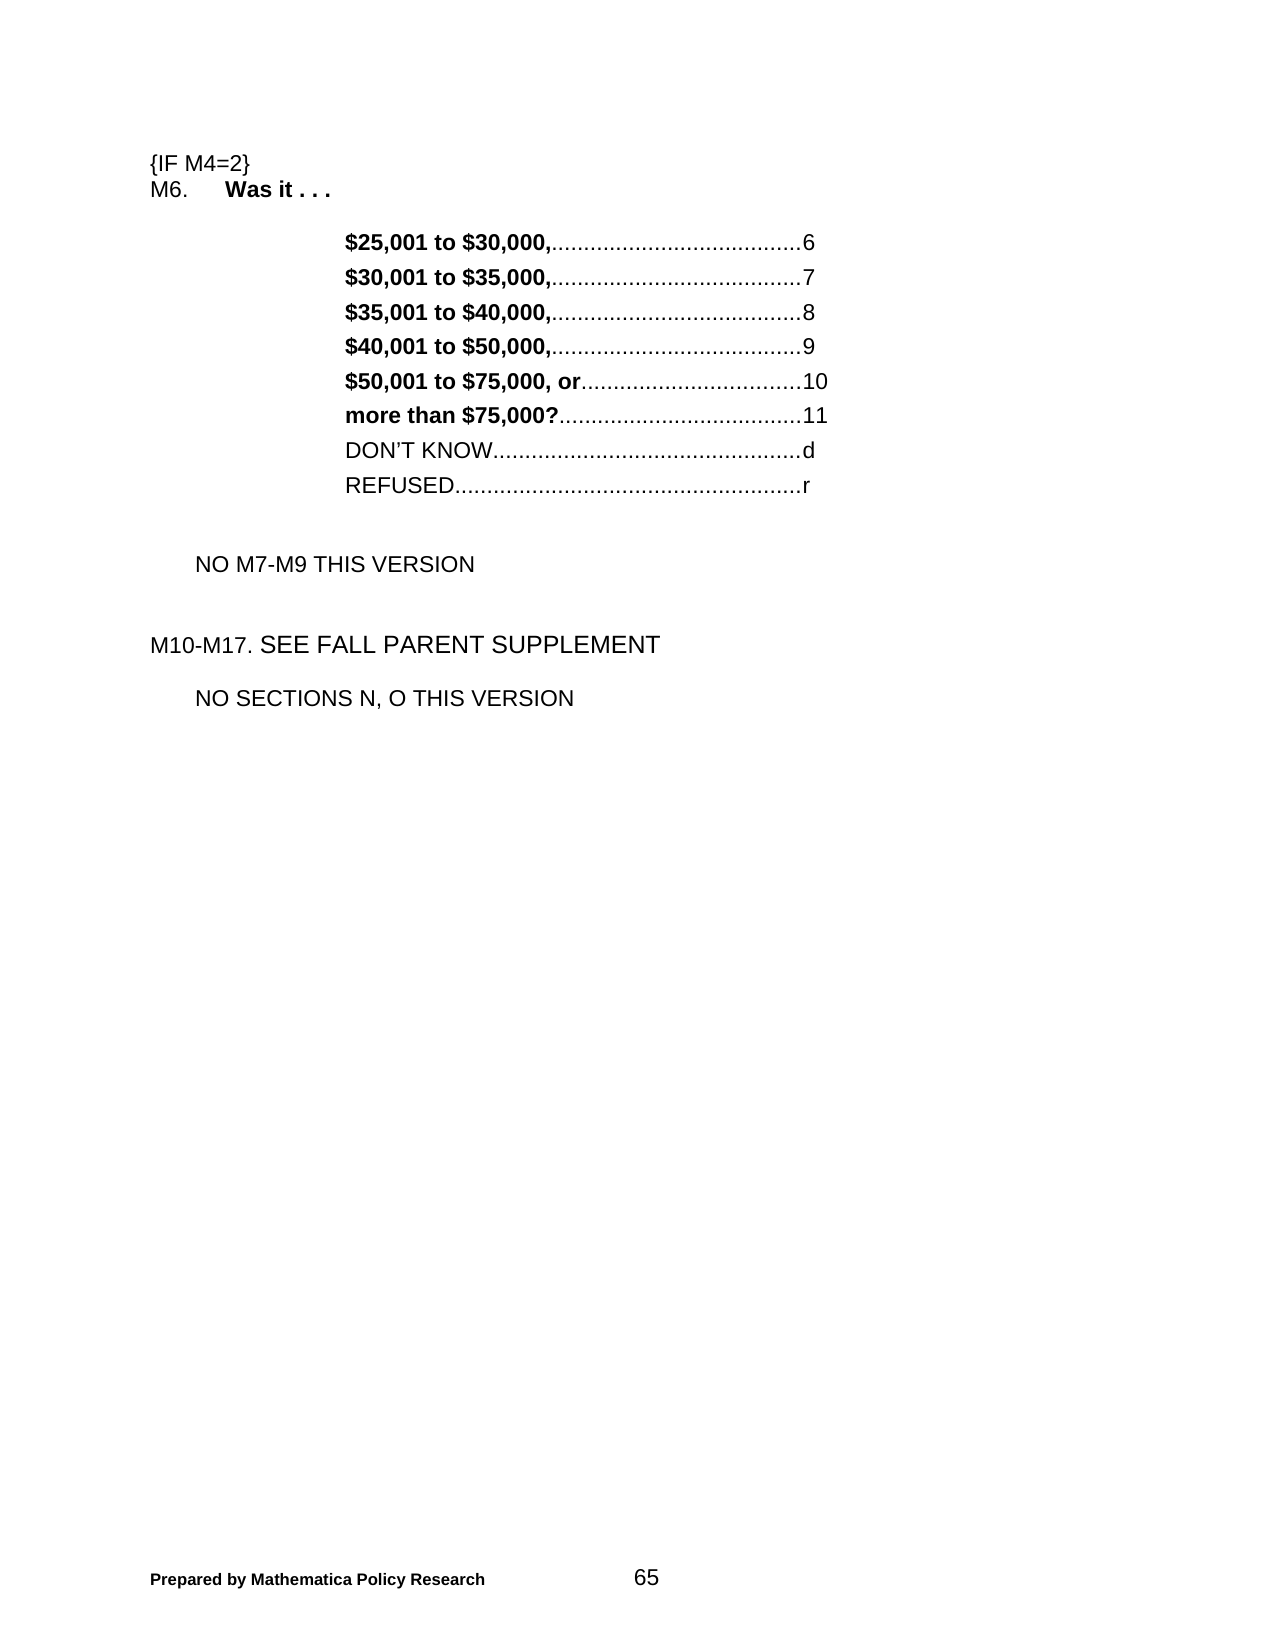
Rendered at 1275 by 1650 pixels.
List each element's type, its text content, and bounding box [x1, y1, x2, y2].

text DON’T KNOW d [300, 437, 1125, 463]
text more than $75,000? 11 [300, 402, 1125, 429]
text $35,001 to $40,000, 8 [300, 298, 1125, 325]
text M6. Was it . . . [150, 176, 1125, 203]
text $50,001 to $75,000, or 10 [300, 368, 1125, 394]
text $30,001 to $35,000, 7 [300, 264, 1125, 290]
text {IF M4=2} [150, 150, 1125, 176]
text NO SECTIONS N, O THIS VERSION [150, 685, 1125, 711]
text $40,001 to $50,000, 9 [300, 333, 1125, 359]
text M10-M17. SEE FALL PARENT SUPPLEMENT [150, 630, 1125, 659]
text NO M7-M9 THIS VERSION [150, 551, 1125, 577]
text $25,001 to $30,000, 6 [300, 229, 1125, 255]
text REFUSED r [300, 472, 1125, 498]
